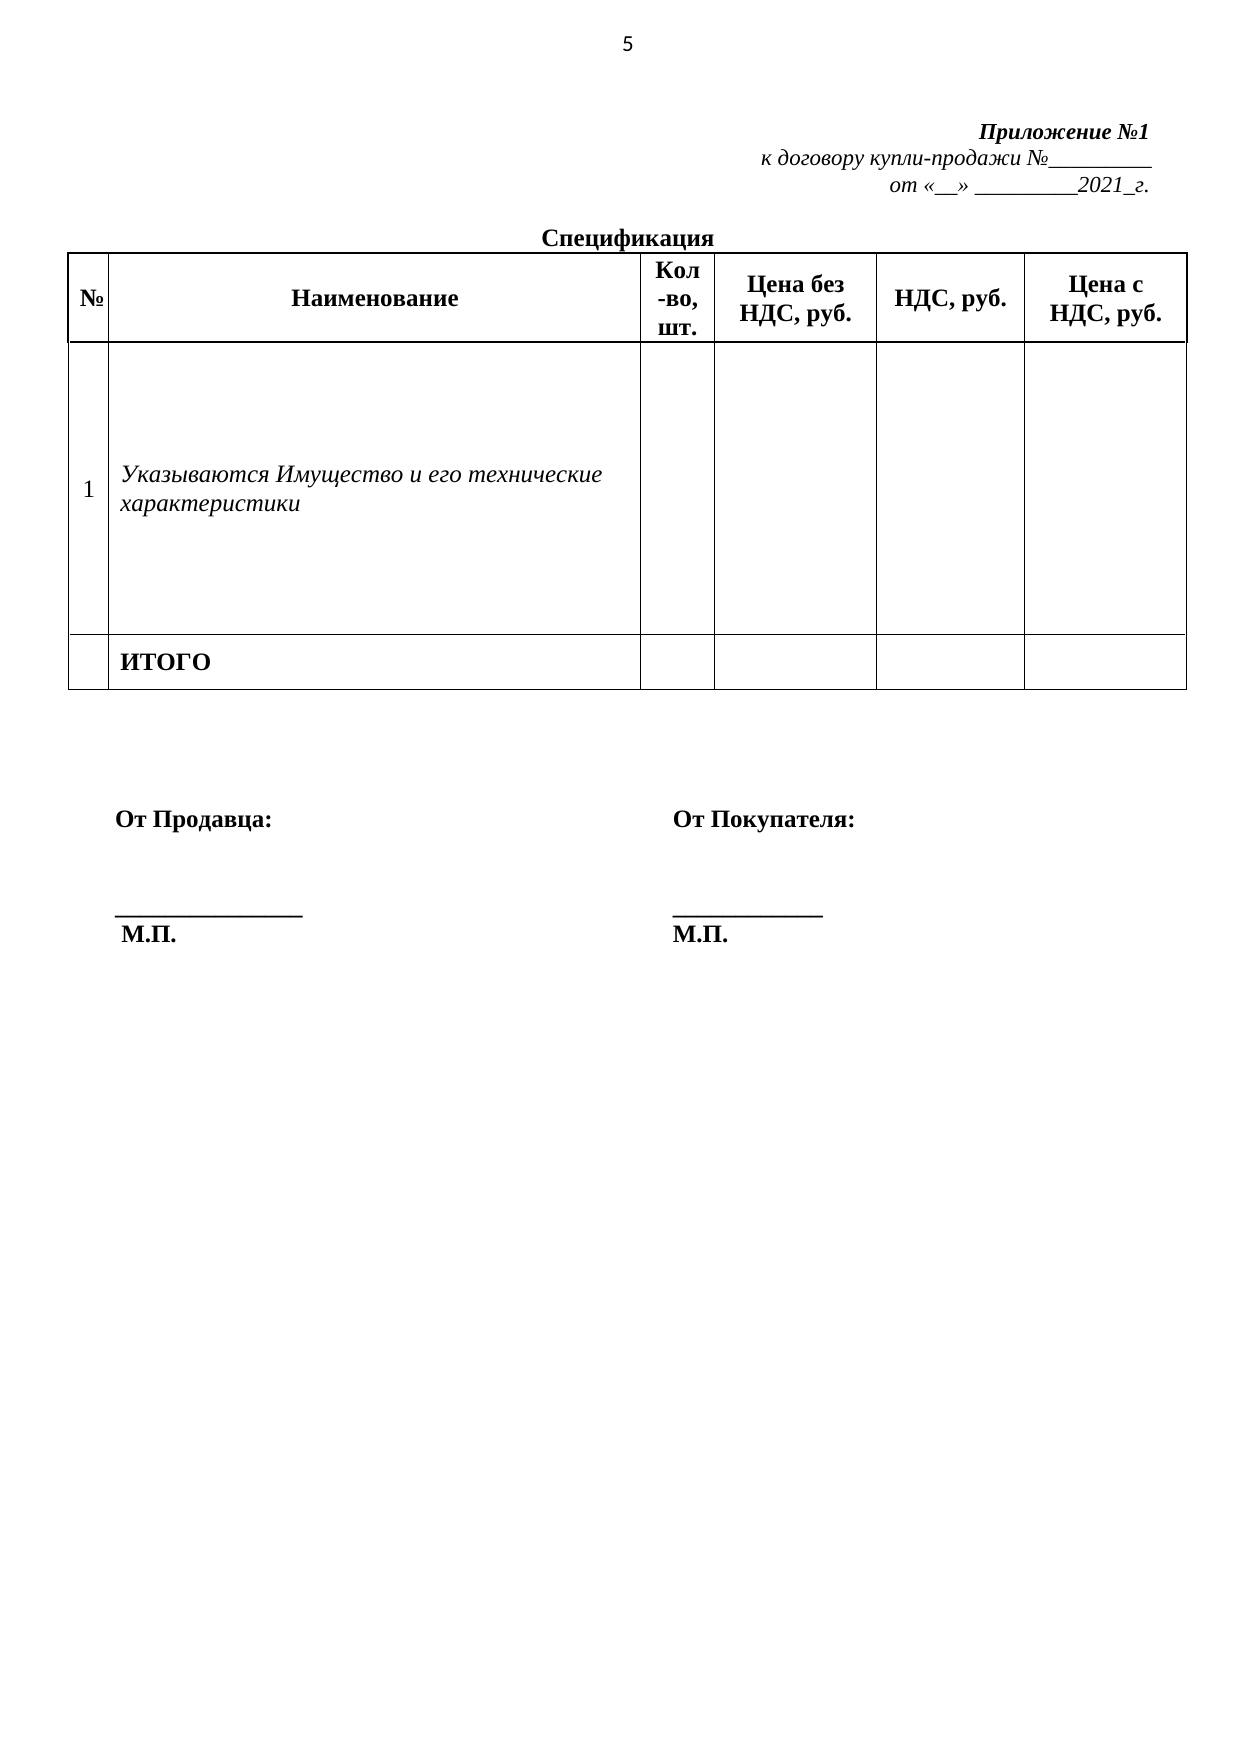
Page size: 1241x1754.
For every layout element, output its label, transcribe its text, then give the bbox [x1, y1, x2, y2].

table_cell [877, 635, 1024, 688]
table_cell 1 [69, 342, 108, 634]
text от «__» _________2021_г. [103, 171, 1152, 197]
table_header От Продавца: _______________ М.П. [104, 805, 661, 960]
table_cell [1025, 341, 1186, 634]
table_header От Покупателя: ____________ М.П. [661, 805, 1152, 960]
table_header № [69, 254, 108, 341]
table_cell [877, 343, 1024, 634]
table_header НДС, руб. [877, 254, 1024, 341]
table_header Наименование [109, 254, 640, 341]
text Спецификация [103, 223, 1152, 252]
table_cell [641, 635, 714, 688]
table_cell [715, 343, 876, 634]
table_cell [641, 343, 714, 634]
table_cell [1025, 634, 1186, 688]
table_cell [69, 635, 108, 688]
text Приложение №1 [103, 118, 1152, 144]
table_header Цена с НДС, руб. [1025, 254, 1186, 341]
table_header Кол-во, шт. [641, 254, 714, 341]
table_cell Указываются Имущество и его технические характеристики [109, 343, 640, 634]
table_header Цена без НДС, руб. [715, 254, 876, 341]
text к договору купли-продажи №_________ [103, 144, 1152, 171]
table_cell ИТОГО [109, 635, 640, 688]
table_cell [715, 635, 876, 688]
